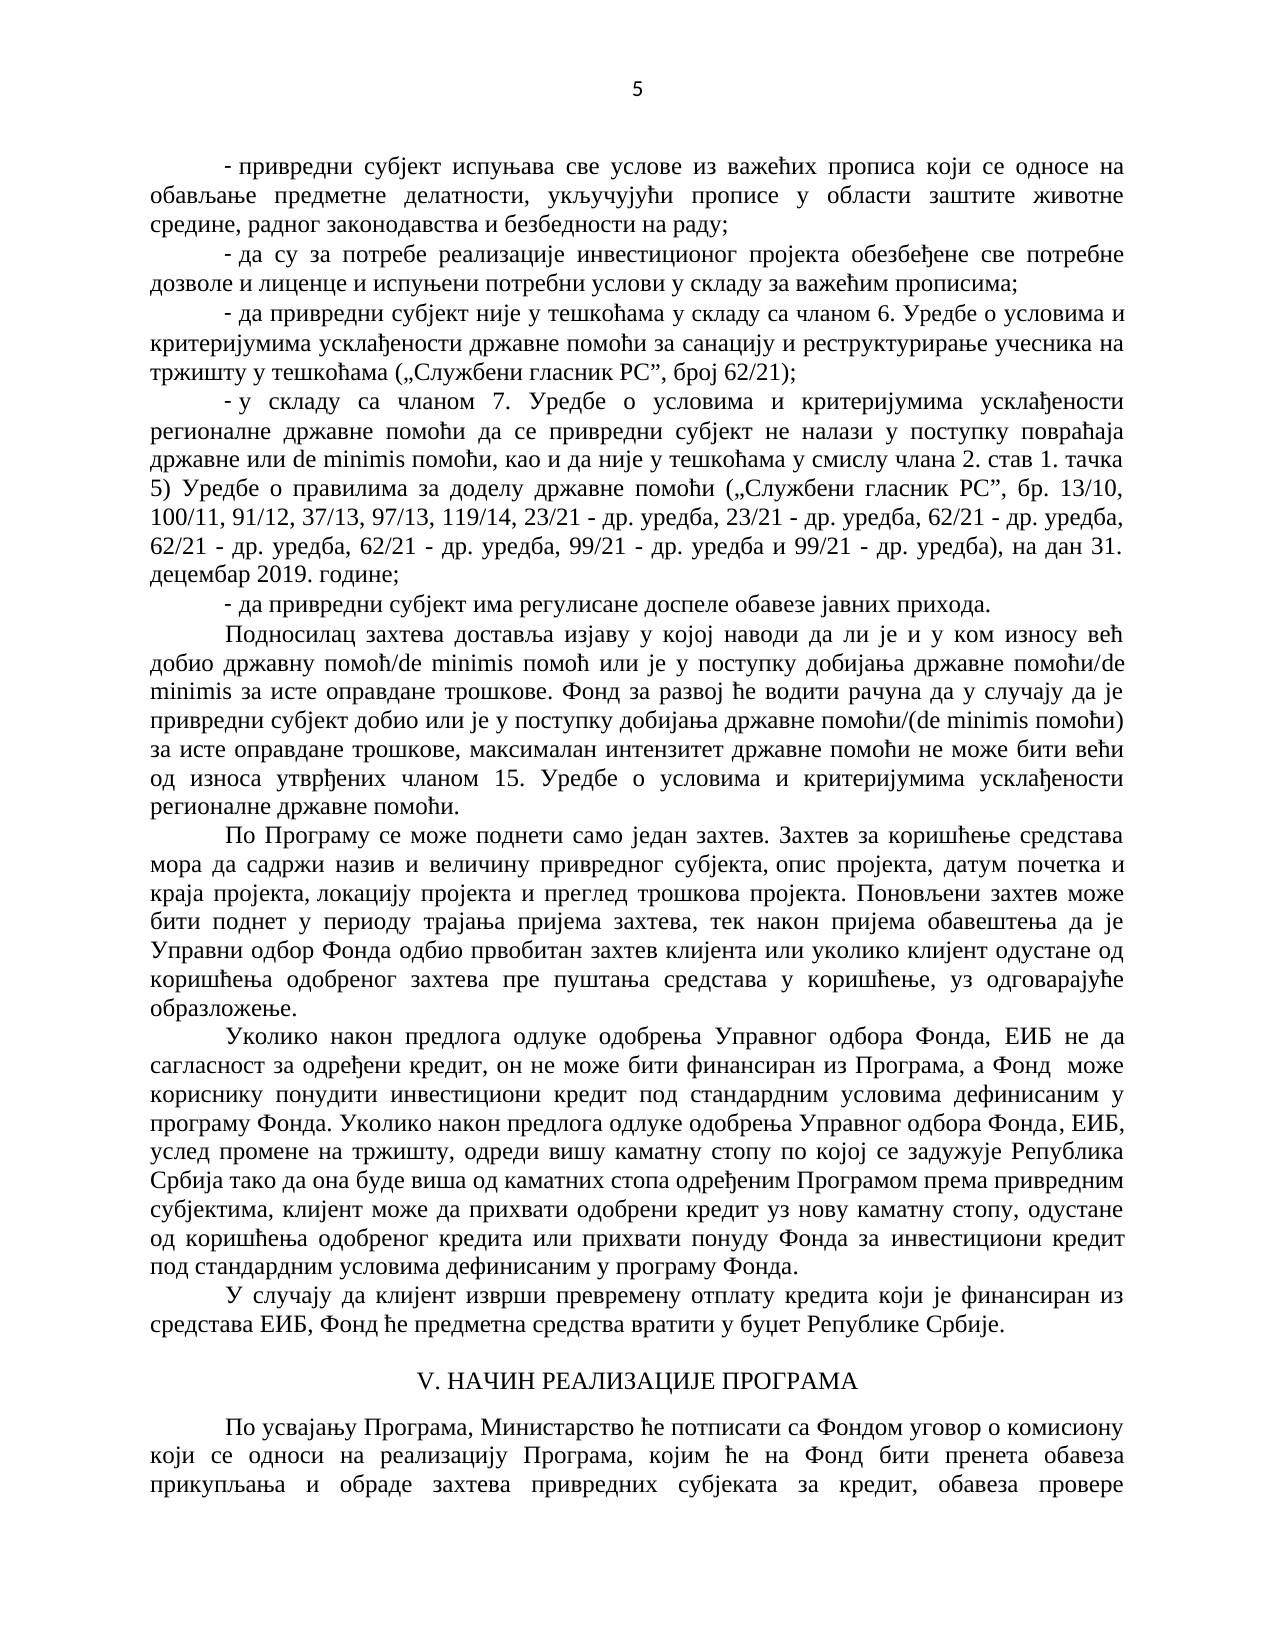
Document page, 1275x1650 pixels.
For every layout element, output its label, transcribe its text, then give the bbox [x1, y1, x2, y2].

list да привредни субјект није у тешкоћама у складу са чланом 6. Уредбе о условима и критеријумима усклађености државне помоћи за санацију и реструктурирање учесника на тржишту у тешкоћама („Службени гласник РСˮ, број 62/21); [150, 297, 1125, 385]
text Подносилац захтева доставља изјаву у којој наводи да ли је и у ком износу већ добио државну помоћ/de minimis помоћ или је у поступку добијања државне помоћи/de minimis за исте оправдане трошкове. Фонд за развој ће водити рачуна да у случају да је привредни субјект добио или је у поступку добијања државне помоћи/(de minimis помоћи) за исте оправдане трошкове, максималан интензитет државне помоћи не може бити већи од износа утврђених чланом 15. Уредбе о условима и критеријумима усклађености регионалне државне помоћи. [150, 619, 1125, 820]
text Уколико након предлога одлуке одобрења Управног одбора Фонда, ЕИБ не да сагласност за одређени кредит, он не може бити финансиран из Програма, а Фонд може кориснику понудити инвестициони кредит под стандардним условима дефинисаним у програму Фонда. Уколико након предлога одлуке одобрења Управног одбора Фонда, ЕИБ, услед промене на тржишту, одреди вишу каматну стопу по којој се задужује Република Србија тако да она буде виша од каматних стопа одређеним Програмом према привредним субјектима, клијент може да прихвати одобрени кредит уз нову каматну стопу, одустане од коришћења одобреног кредита или прихвати понуду Фонда за инвестициони кредит под стандардним условима дефинисаним у програму Фонда. [150, 1021, 1125, 1280]
list да су за потребе реализације инвестиционог пројекта обезбеђене све потребне дозволе и лиценце и испуњени потребни услови у складу за важећим прописима; [150, 238, 1125, 297]
text У случају да клијент изврши превремену отплату кредита који је финансиран из средстава ЕИБ, Фонд ће предметна средства вратити у буџет Републике Србије. [150, 1280, 1125, 1338]
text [150, 1412, 1125, 1498]
list привредни субјект испуњава све услове из важећих прописа који се односе на обављање предметне делатности, укључујући прописе у области заштите животне средине, радног законодавства и безбедности на раду; [150, 150, 1125, 238]
list да привредни субјект има регулисане доспеле обавезе јавних прихода. [150, 588, 1125, 619]
list у складу са чланом 7. Уредбе о условима и критеријумима усклађености регионалне државне помоћи да се привредни субјект не налази у поступку повраћаја државне или de minimis помоћи, као и да није у тешкоћама у смислу члана 2. став 1. тачка 5) Уредбе о правилима за доделу државне помоћи („Службени гласник РС”, бр. 13/10, 100/11, 91/12, 37/13, 97/13, 119/14, 23/21 - др. уредба, 23/21 - др. уредба, 62/21 - др. уредба, 62/21 - др. уредба, 62/21 - др. уредба, 99/21 - др. уредба и 99/21 - др. уредба), на дан 31. децембар 2019. године; [150, 385, 1125, 588]
text V. НАЧИН РЕАЛИЗАЦИЈЕ ПРОГРАМА [150, 1366, 1125, 1395]
text По Програму се може поднети само један захтев. Захтев за коришћење средстава мора да садржи назив и величину привредног субјекта, опис пројекта, датум почетка и краја пројекта, локацију пројекта и преглед трошкова пројекта. Поновљени захтев може бити поднет у периоду трајања пријема захтева, тек након пријема обавештења да је Управни одбор Фонда одбио првобитан захтев клијента или уколико клијент одустане од коришћења одобреног захтева пре пуштања средстава у коришћење, уз одговарајуће образложење. [150, 820, 1125, 1021]
